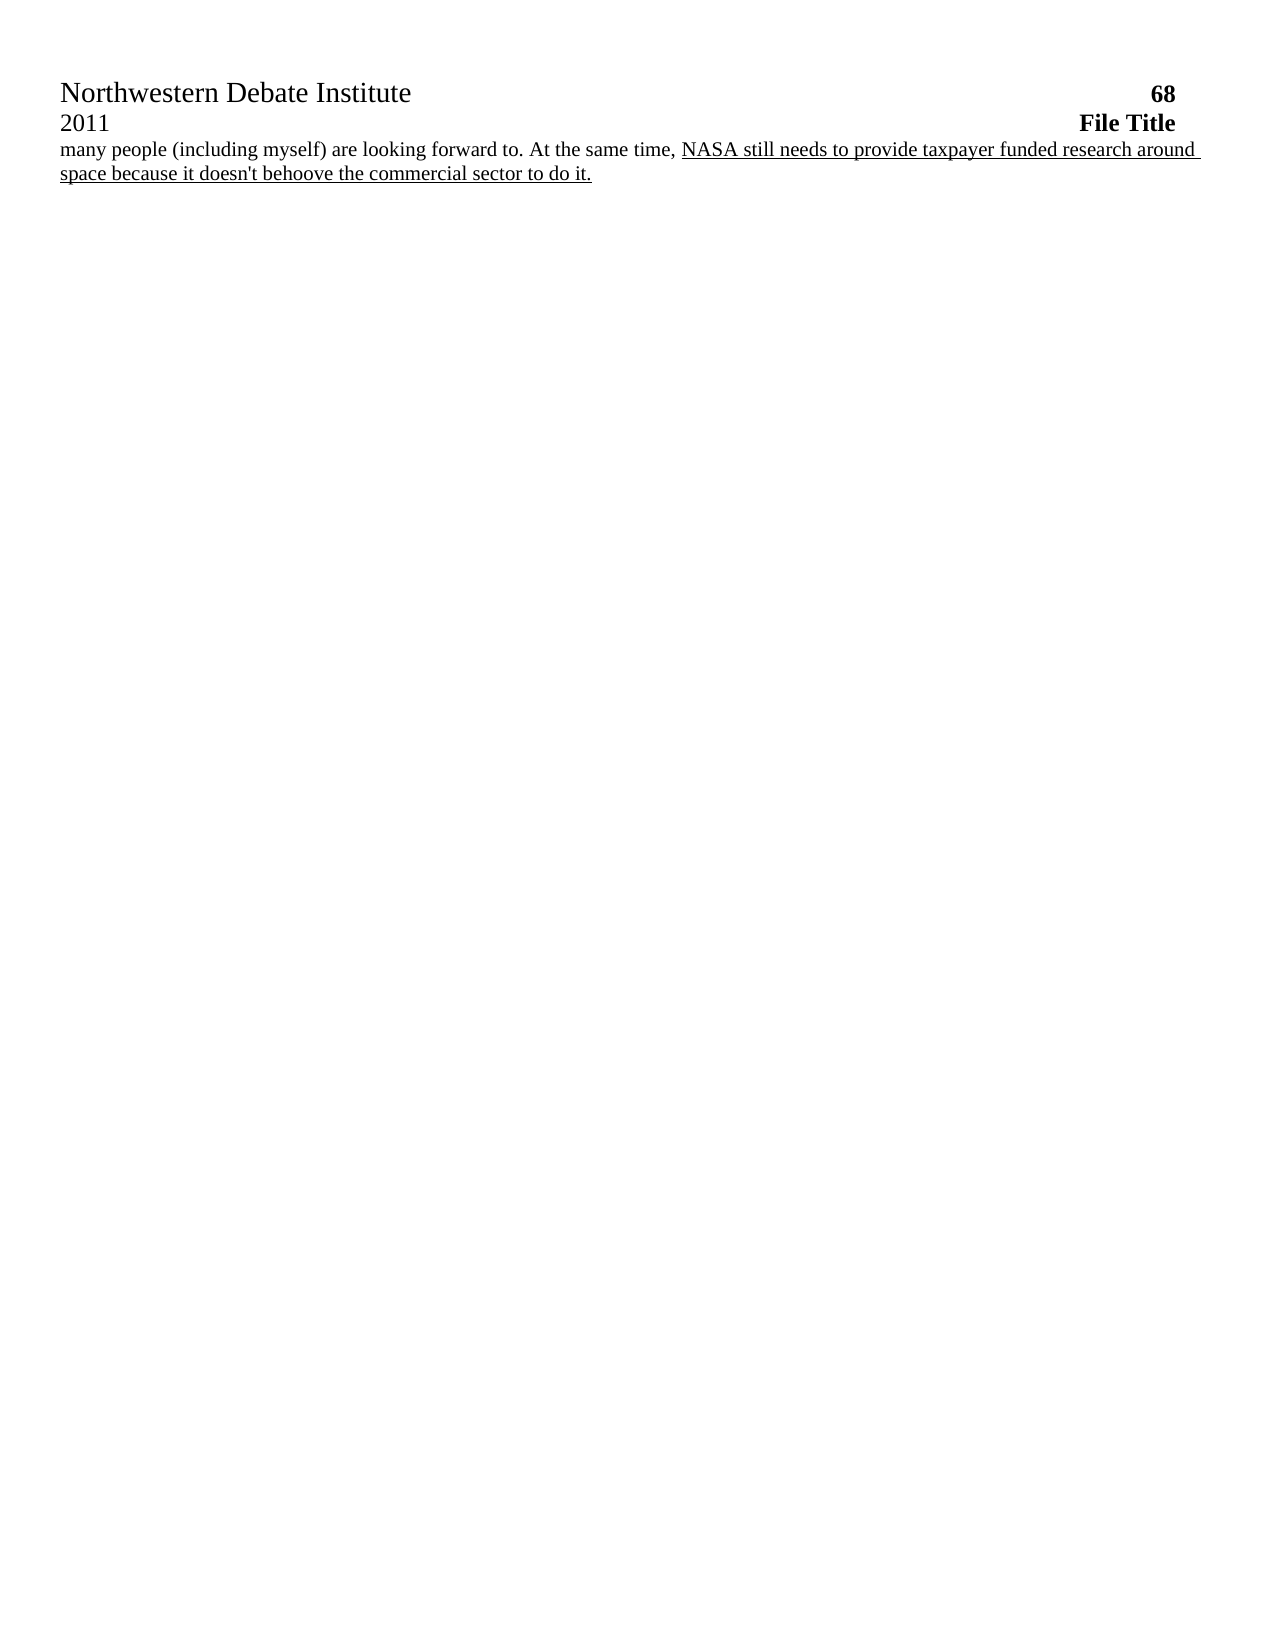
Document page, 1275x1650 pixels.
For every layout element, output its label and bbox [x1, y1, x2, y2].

text [60, 137, 1215, 185]
